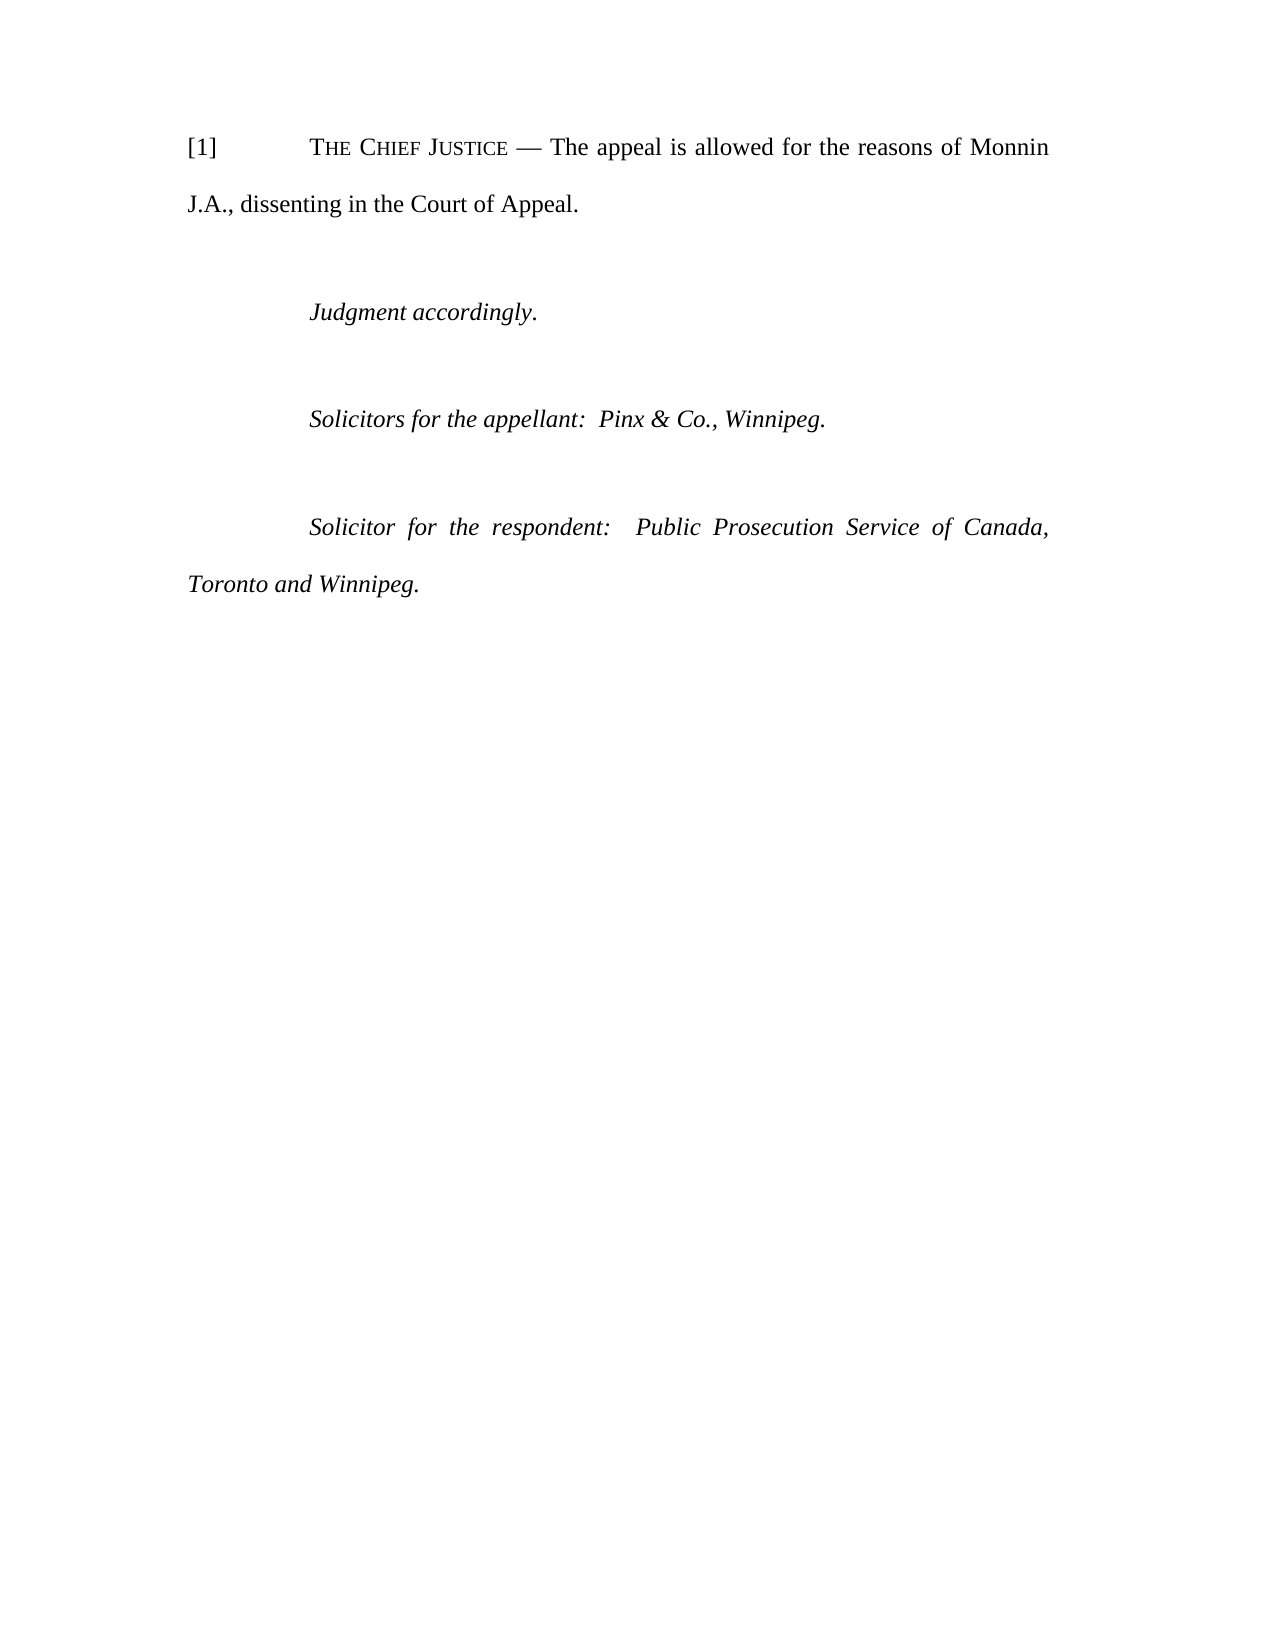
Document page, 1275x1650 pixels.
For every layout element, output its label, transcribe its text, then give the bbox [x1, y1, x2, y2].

text Judgment accordingly. [187, 297, 1050, 326]
text Solicitor for the respondent: Public Prosecution Service of Canada, Toronto and Winnipeg. [187, 512, 1050, 598]
text Solicitors for the appellant: Pinx & Co., Winnipeg. [187, 404, 1050, 433]
text [1] The Chief Justice — The appeal is allowed for the reasons of Monnin J.A., dissenting in the Court of Appeal. [187, 132, 1050, 218]
